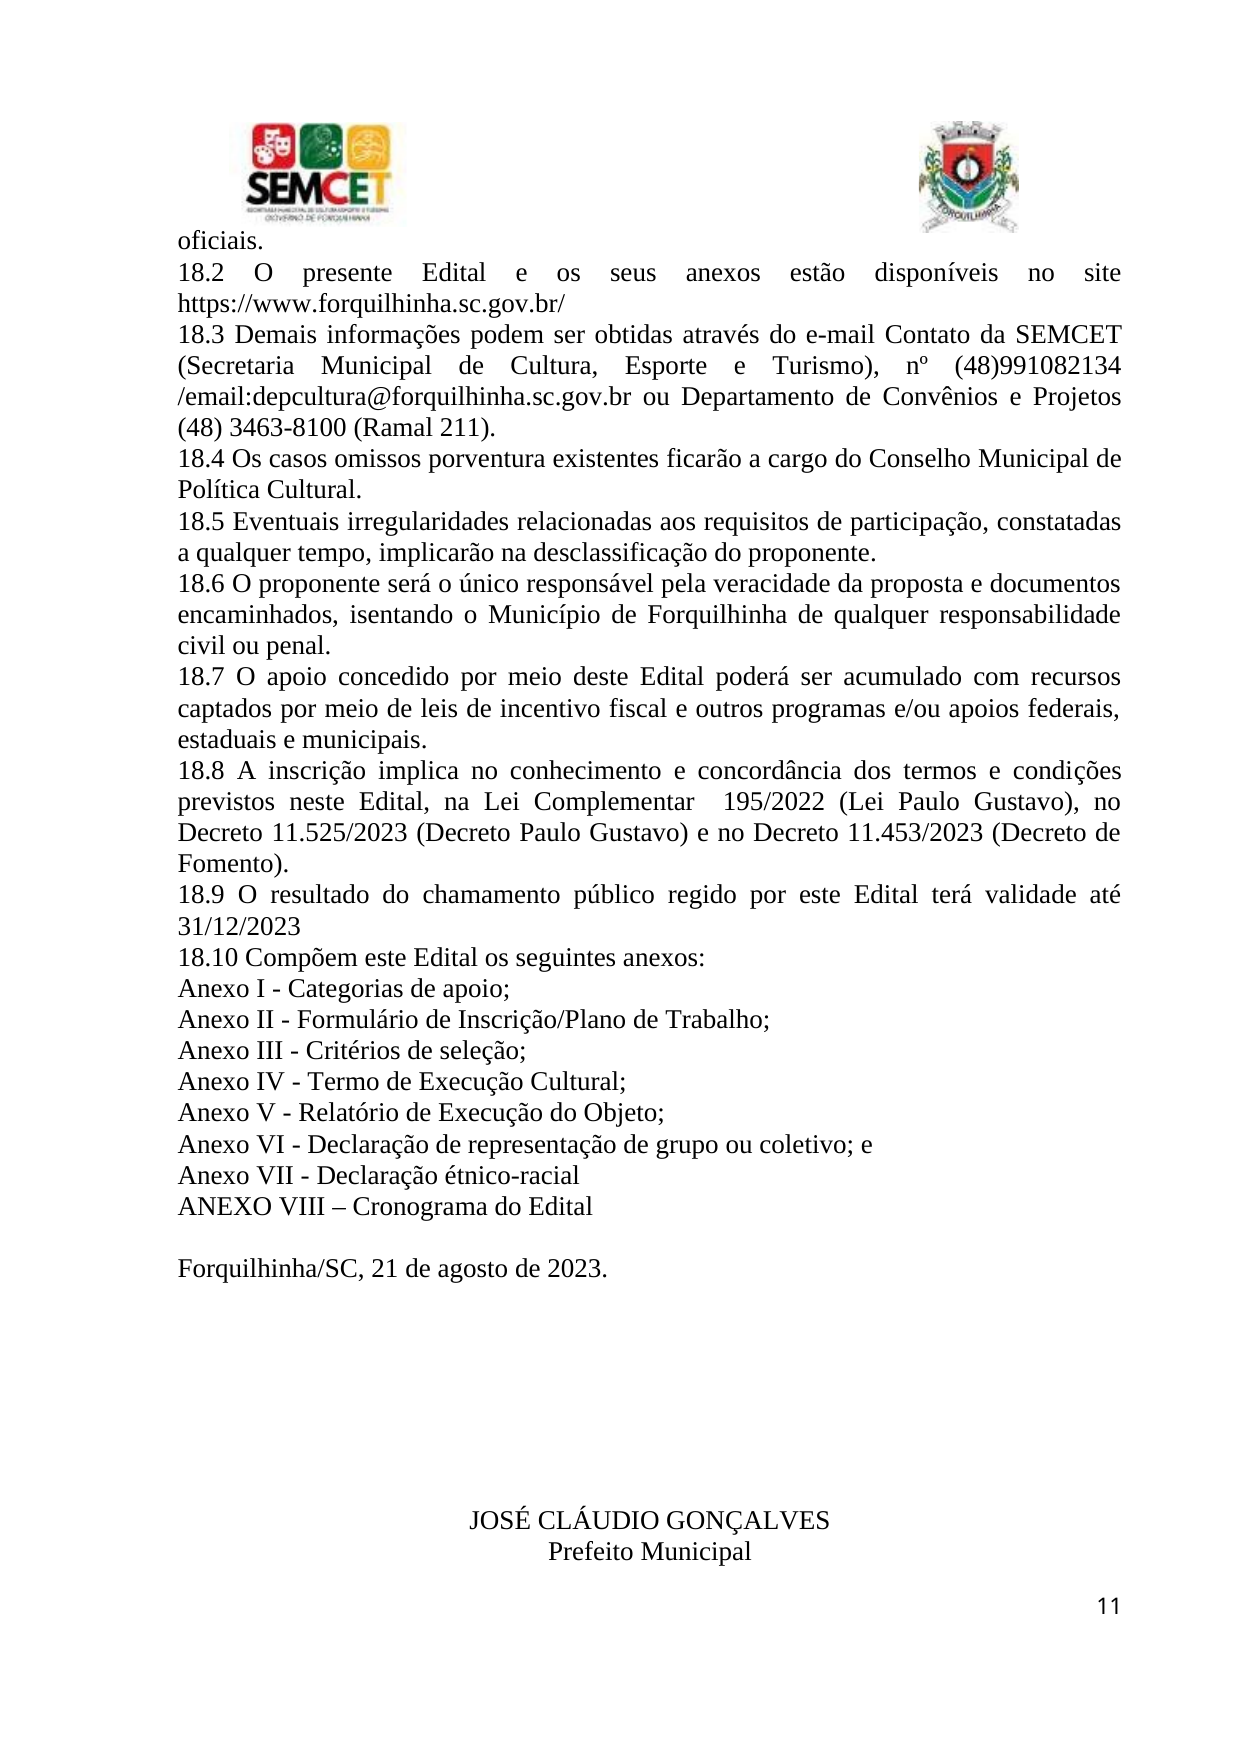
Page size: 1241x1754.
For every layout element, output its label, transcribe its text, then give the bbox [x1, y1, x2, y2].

text Prefeito Municipal [177, 1536, 1122, 1567]
text 18.10 Compõem este Edital os seguintes anexos: [177, 941, 1122, 972]
text 18.6 O proponente será o único responsável pela veracidade da proposta e documentos encaminhados, isentando o Município de Forquilhinha de qualquer responsabilidade civil ou penal. [177, 567, 1122, 661]
text 18.9 O resultado do chamamento público regido por este Edital terá validade até 31/12/2023 [177, 878, 1122, 941]
text 18.8 A inscrição implica no conhecimento e concordância dos termos e condições previstos neste Edital, na Lei Complementar 195/2022 (Lei Paulo Gustavo), no Decreto 11.525/2023 (Decreto Paulo Gustavo) e no Decreto 11.453/2023 (Decreto de Fomento). [177, 754, 1122, 878]
text Anexo III - Critérios de seleção; [177, 1034, 1122, 1065]
text Anexo I - Categorias de apoio; [177, 972, 1122, 1003]
text 18.7 O apoio concedido por meio deste Edital poderá ser acumulado com recursos captados por meio de leis de incentivo fiscal e outros programas e/ou apoios federais, estaduais e municipais. [177, 661, 1122, 754]
text Anexo VII - Declaração étnico-racial [177, 1159, 1122, 1190]
text Anexo VI - Declaração de representação de grupo ou coletivo; e [177, 1128, 1122, 1159]
text JOSÉ CLÁUDIO GONÇALVES [177, 1504, 1122, 1536]
text Anexo V - Relatório de Execução do Objeto; [177, 1097, 1122, 1128]
text Anexo IV - Termo de Execução Cultural; [177, 1065, 1122, 1097]
text Forquilhinha/SC, 21 de agosto de 2023. [177, 1252, 1122, 1283]
picture [918, 121, 1019, 224]
text ANEXO VIII – Cronograma do Edital [177, 1190, 1122, 1221]
text 18.5 Eventuais irregularidades relacionadas aos requisitos de participação, constatadas a qualquer tempo, implicarão na desclassificação do proponente. [177, 505, 1122, 567]
picture [229, 122, 408, 224]
text Anexo II - Formulário de Inscrição/Plano de Trabalho; [177, 1003, 1122, 1034]
text 18.3 Demais informações podem ser obtidas através do e-mail Contato da SEMCET (Secretaria Municipal de Cultura, Esporte e Turismo), nº (48)991082134 /email:depcultura@forquilhinha.sc.gov.br ou Departamento de Convênios e Projetos (48) 3463-8100 (Ramal 211). [177, 318, 1122, 442]
text 18.2 O presente Edital e os seus anexos estão disponíveis no site https://www.forquilhinha.sc.gov.br/ [177, 256, 1122, 318]
text 18.4 Os casos omissos porventura existentes ficarão a cargo do Conselho Municipal de Política Cultural. [177, 442, 1122, 505]
